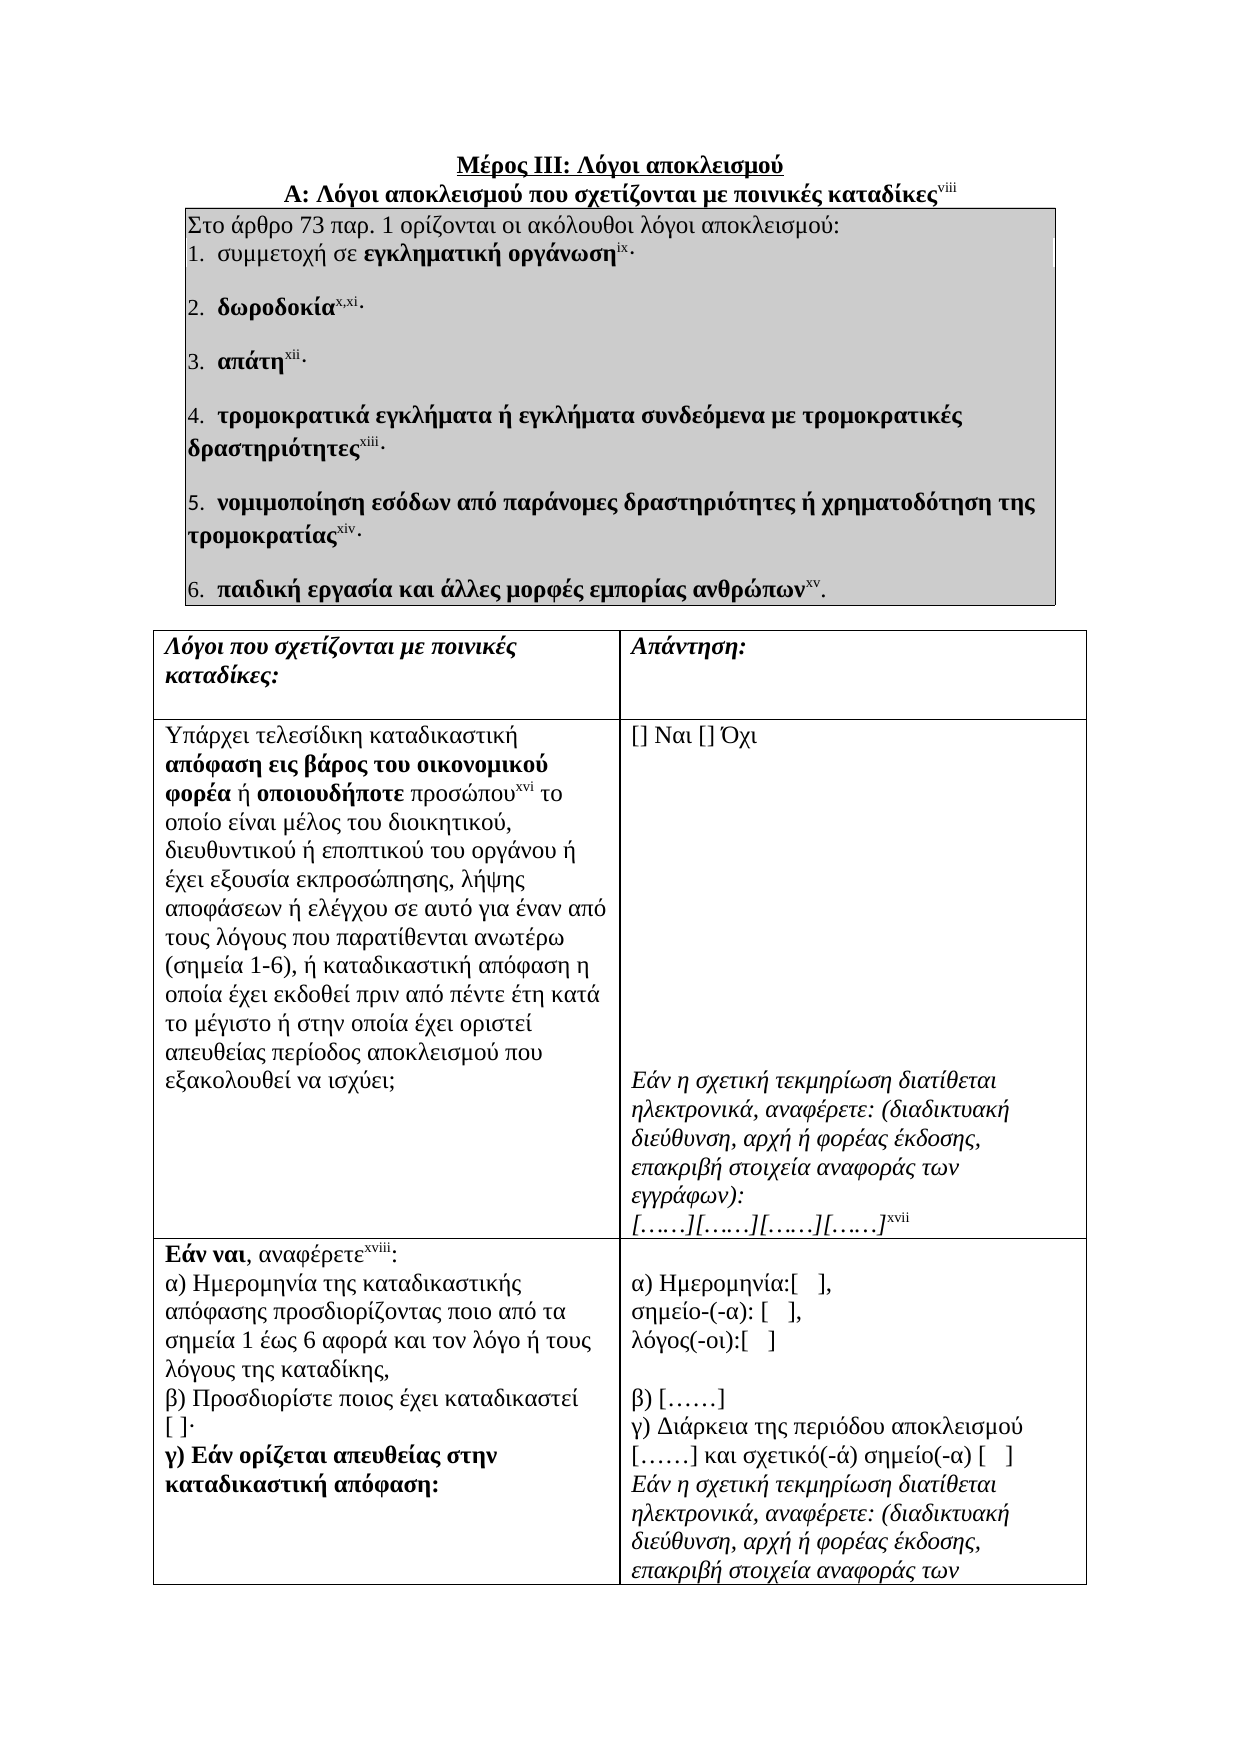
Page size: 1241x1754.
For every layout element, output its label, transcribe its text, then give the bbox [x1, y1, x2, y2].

list δωροδοκία,· [186, 290, 1055, 321]
list παιδική εργασία και άλλες μορφές εμπορίας ανθρώπων. [186, 572, 1055, 605]
text Α: Λόγοι αποκλεισμού που σχετίζονται με ποινικές καταδίκες [187, 179, 1053, 207]
list απάτη· [186, 344, 1055, 375]
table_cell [154, 1239, 619, 1584]
table_header Λόγοι που σχετίζονται με ποινικές καταδίκες: [154, 631, 619, 719]
list νομιμοποίηση εσόδων από παράνομες δραστηριότητες ή χρηματοδότηση της τρομοκρατίας· [186, 485, 1055, 549]
table_header Απάντηση: [621, 631, 1086, 719]
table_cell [621, 1239, 1086, 1584]
table_cell Υπάρχει τελεσίδικη καταδικαστική απόφαση εις βάρος του οικονομικού φορέα ή οποιουδήποτε προσώπου το οποίο είναι μέλος του διοικητικού, διευθυντικού ή εποπτικού του οργάνου ή έχει εξουσία εκπροσώπησης, λήψης αποφάσεων ή ελέγχου σε αυτό για έναν από τους λόγους που παρατίθενται ανωτέρω (σημεία 1-6), ή καταδικαστική απόφαση η οποία έχει εκδοθεί πριν από πέντε έτη κατά το μέγιστο ή στην οποία έχει οριστεί απευθείας περίοδος αποκλεισμού που εξακολουθεί να ισχύει; [154, 720, 619, 1238]
text Στο άρθρο 73 παρ. 1 ορίζονται οι ακόλουθοι λόγοι αποκλεισμού: [186, 209, 1055, 238]
list τρομοκρατικά εγκλήματα ή εγκλήματα συνδεόμενα με τρομοκρατικές δραστηριότητες· [186, 398, 1055, 462]
list συμμετοχή σε εγκληματική οργάνωση· [187, 238, 1053, 267]
table_cell [] Ναι [] Όχι Εάν η σχετική τεκμηρίωση διατίθεται ηλεκτρονικά, αναφέρετε: (διαδικτυακή διεύθυνση, αρχή ή φορέας έκδοσης, επακριβή στοιχεία αναφοράς των εγγράφων): [……][……][……][……] [621, 720, 1086, 1238]
text Μέρος III: Λόγοι αποκλεισμού [187, 150, 1053, 179]
